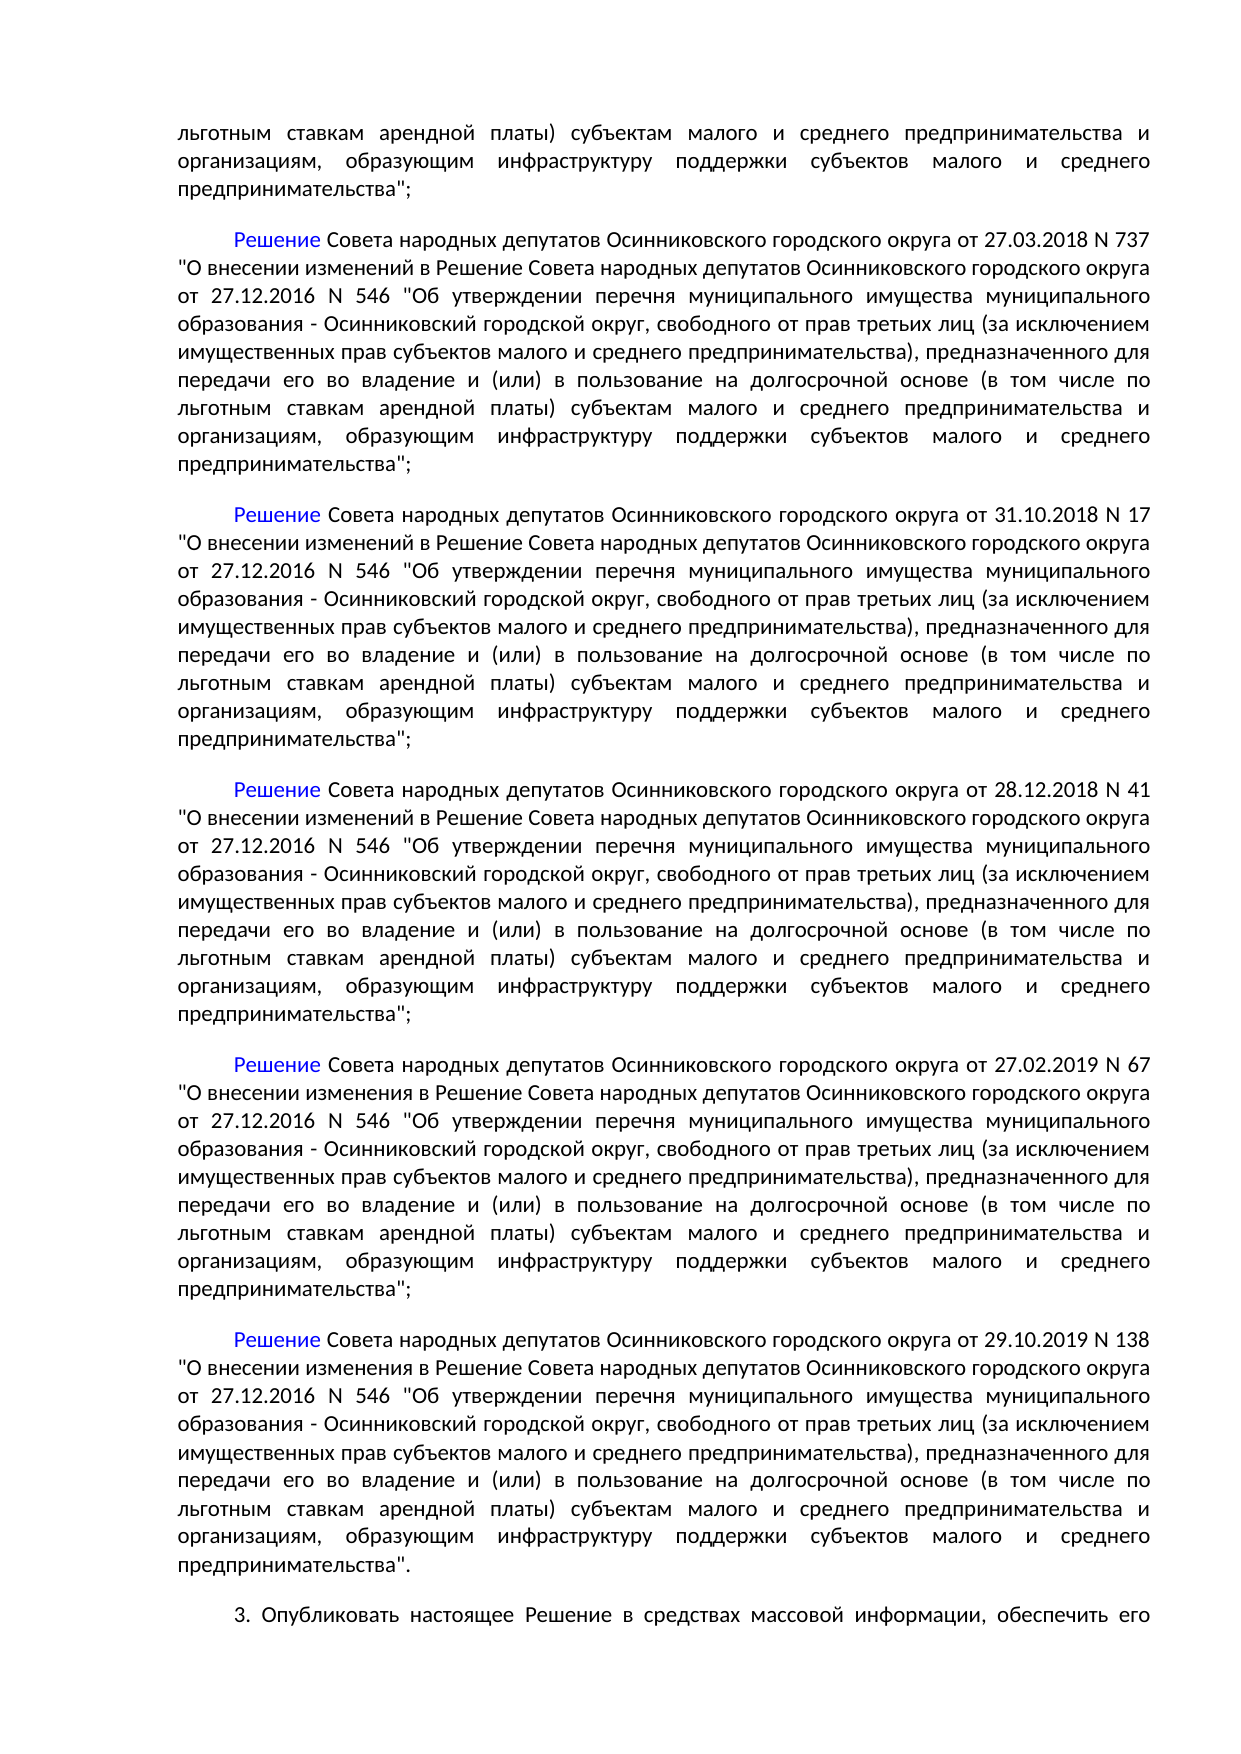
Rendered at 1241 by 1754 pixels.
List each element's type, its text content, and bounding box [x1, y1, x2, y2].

text Решение Совета народных депутатов Осинниковского городского округа от 28.12.2018 N 41 "О внесении изменений в Решение Совета народных депутатов Осинниковского городского округа от 27.12.2016 N 546 "Об утверждении перечня муниципального имущества муниципального образования - Осинниковский городской округ, свободного от прав третьих лиц (за исключением имущественных прав субъектов малого и среднего предпринимательства), предназначенного для передачи его во владение и (или) в пользование на долгосрочной основе (в том числе по льготным ставкам арендной платы) субъектам малого и среднего предпринимательства и организациям, образующим инфраструктуру поддержки субъектов малого и среднего предпринимательства"; [177, 775, 1152, 1027]
text Решение Совета народных депутатов Осинниковского городского округа от 27.02.2019 N 67 "О внесении изменения в Решение Совета народных депутатов Осинниковского городского округа от 27.12.2016 N 546 "Об утверждении перечня муниципального имущества муниципального образования - Осинниковский городской округ, свободного от прав третьих лиц (за исключением имущественных прав субъектов малого и среднего предпринимательства), предназначенного для передачи его во владение и (или) в пользование на долгосрочной основе (в том числе по льготным ставкам арендной платы) субъектам малого и среднего предпринимательства и организациям, образующим инфраструктуру поддержки субъектов малого и среднего предпринимательства"; [177, 1050, 1152, 1303]
text Решение Совета народных депутатов Осинниковского городского округа от 27.03.2018 N 737 "О внесении изменений в Решение Совета народных депутатов Осинниковского городского округа от 27.12.2016 N 546 "Об утверждении перечня муниципального имущества муниципального образования - Осинниковский городской округ, свободного от прав третьих лиц (за исключением имущественных прав субъектов малого и среднего предпринимательства), предназначенного для передачи его во владение и (или) в пользование на долгосрочной основе (в том числе по льготным ставкам арендной платы) субъектам малого и среднего предпринимательства и организациям, образующим инфраструктуру поддержки субъектов малого и среднего предпринимательства"; [177, 225, 1152, 477]
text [177, 1601, 1152, 1629]
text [177, 118, 1152, 202]
text Решение Совета народных депутатов Осинниковского городского округа от 29.10.2019 N 138 "О внесении изменения в Решение Совета народных депутатов Осинниковского городского округа от 27.12.2016 N 546 "Об утверждении перечня муниципального имущества муниципального образования - Осинниковский городской округ, свободного от прав третьих лиц (за исключением имущественных прав субъектов малого и среднего предпринимательства), предназначенного для передачи его во владение и (или) в пользование на долгосрочной основе (в том числе по льготным ставкам арендной платы) субъектам малого и среднего предпринимательства и организациям, образующим инфраструктуру поддержки субъектов малого и среднего предпринимательства". [177, 1326, 1152, 1578]
text Решение Совета народных депутатов Осинниковского городского округа от 31.10.2018 N 17 "О внесении изменений в Решение Совета народных депутатов Осинниковского городского округа от 27.12.2016 N 546 "Об утверждении перечня муниципального имущества муниципального образования - Осинниковский городской округ, свободного от прав третьих лиц (за исключением имущественных прав субъектов малого и среднего предпринимательства), предназначенного для передачи его во владение и (или) в пользование на долгосрочной основе (в том числе по льготным ставкам арендной платы) субъектам малого и среднего предпринимательства и организациям, образующим инфраструктуру поддержки субъектов малого и среднего предпринимательства"; [177, 500, 1152, 752]
